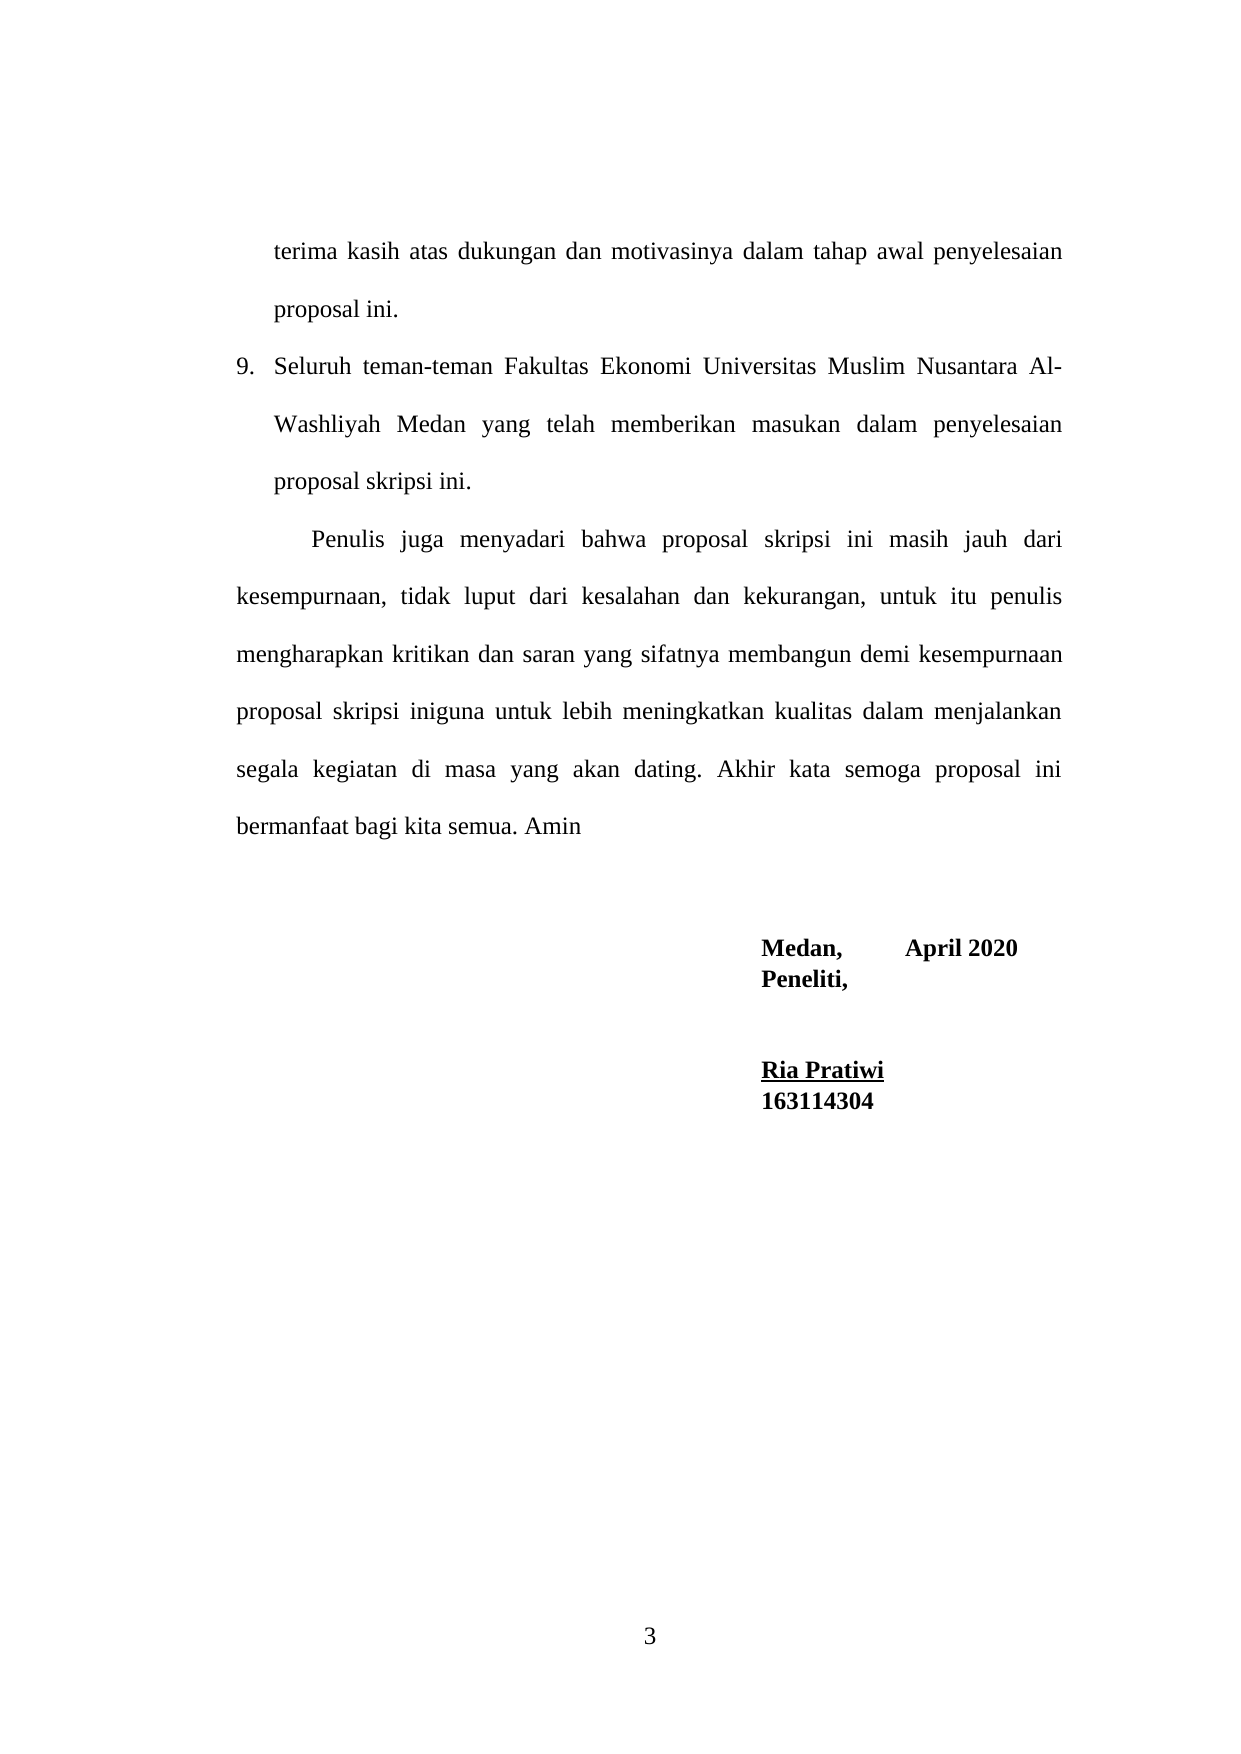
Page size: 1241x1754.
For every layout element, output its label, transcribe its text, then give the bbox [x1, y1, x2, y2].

text Peneliti, [236, 964, 1063, 993]
list terima kasih atas dukungan dan motivasinya dalam tahap awal penyelesaian proposal ini. [274, 236, 1063, 322]
list Seluruh teman-teman Fakultas Ekonomi Universitas Muslim Nusantara Al-Washliyah Medan yang telah memberikan masukan dalam penyelesaian proposal skripsi ini. [236, 351, 1063, 495]
text Medan, April 2020 [686, 933, 1063, 962]
text 163114304 [686, 1086, 1063, 1115]
text Ria Pratiwi [236, 1055, 1063, 1084]
text Penulis juga menyadari bahwa proposal skripsi ini masih jauh dari kesempurnaan, tidak luput dari kesalahan dan kekurangan, untuk itu penulis mengharapkan kritikan dan saran yang sifatnya membangun demi kesempurnaan proposal skripsi iniguna untuk lebih meningkatkan kualitas dalam menjalankan segala kegiatan di masa yang akan dating. Akhir kata semoga proposal ini bermanfaat bagi kita semua. Amin [236, 524, 1063, 840]
picture [598, 1604, 694, 1691]
